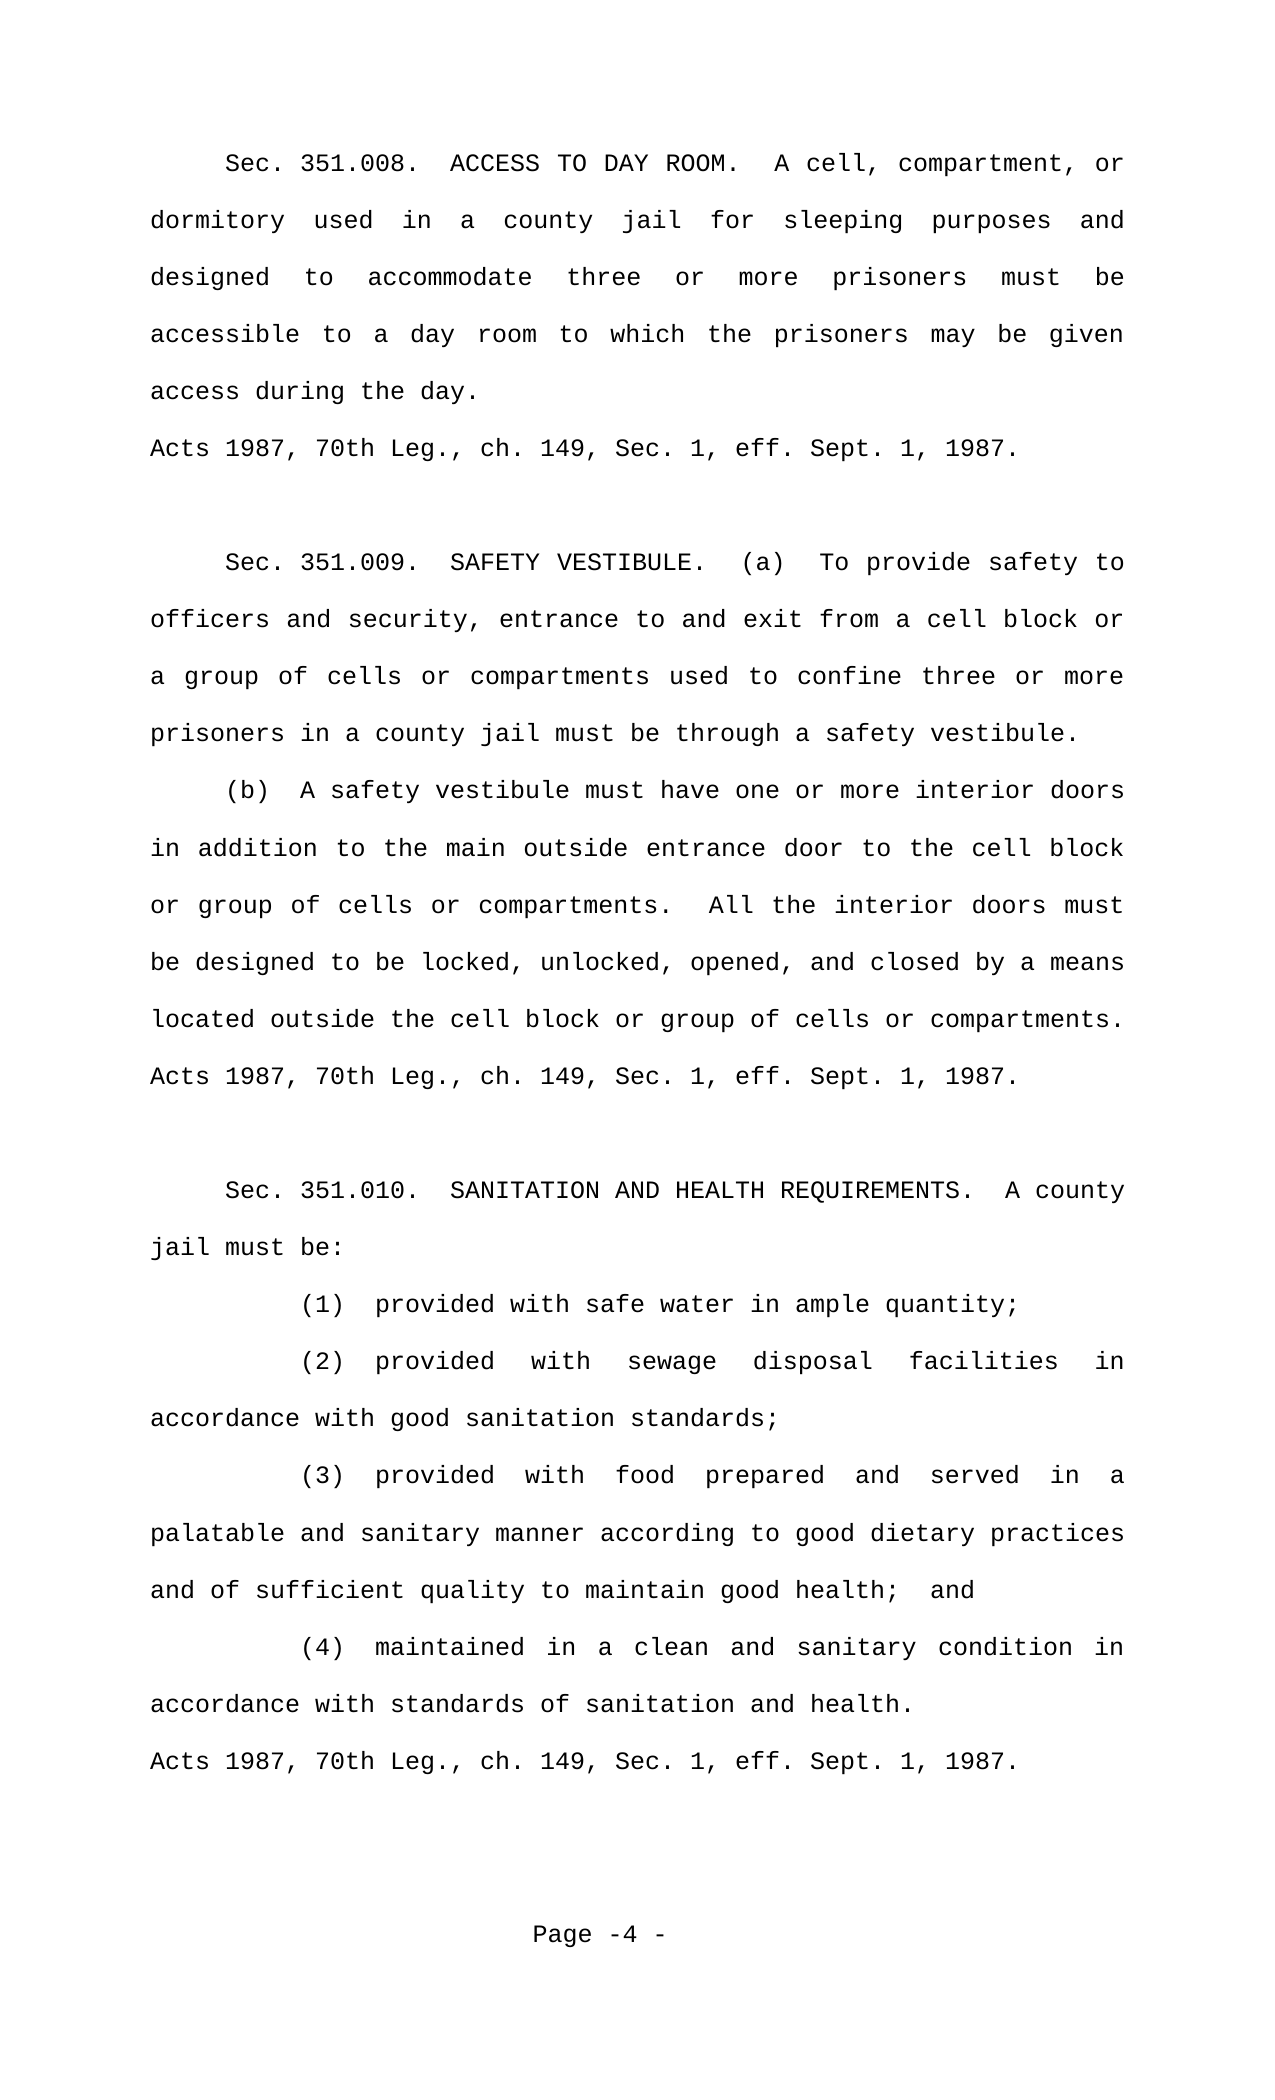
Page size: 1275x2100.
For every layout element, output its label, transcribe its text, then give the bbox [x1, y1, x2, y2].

text (4) maintained in a clean and sanitary condition in accordance with standards of sanitation and health. [150, 1634, 1125, 1720]
text Sec. 351.008. ACCESS TO DAY ROOM. A cell, compartment, or dormitory used in a county jail for sleeping purposes and designed to accommodate three or more prisoners must be accessible to a day room to which the prisoners may be given access during the day. [150, 150, 1125, 407]
text (b) A safety vestibule must have one or more interior doors in addition to the main outside entrance door to the cell block or group of cells or compartments. All the interior doors must be designed to be locked, unlocked, opened, and closed by a means located outside the cell block or group of cells or compartments. [150, 778, 1125, 1035]
text (3) provided with food prepared and served in a palatable and sanitary manner according to good dietary practices and of sufficient quality to maintain good health; and [150, 1463, 1125, 1606]
text Sec. 351.009. SAFETY VESTIBULE. (a) To provide safety to officers and security, entrance to and exit from a cell block or a group of cells or compartments used to confine three or more prisoners in a county jail must be through a safety vestibule. [150, 549, 1125, 749]
text (2) provided with sewage disposal facilities in accordance with good sanitation standards; [150, 1349, 1125, 1434]
text (1) provided with safe water in ample quantity; [150, 1292, 1125, 1320]
text Acts 1987, 70th Leg., ch. 149, Sec. 1, eff. Sept. 1, 1987. [150, 1748, 1125, 1777]
text Acts 1987, 70th Leg., ch. 149, Sec. 1, eff. Sept. 1, 1987. [150, 1063, 1125, 1092]
text Acts 1987, 70th Leg., ch. 149, Sec. 1, eff. Sept. 1, 1987. [150, 435, 1125, 464]
text Sec. 351.010. SANITATION AND HEALTH REQUIREMENTS. A county jail must be: [150, 1177, 1125, 1263]
